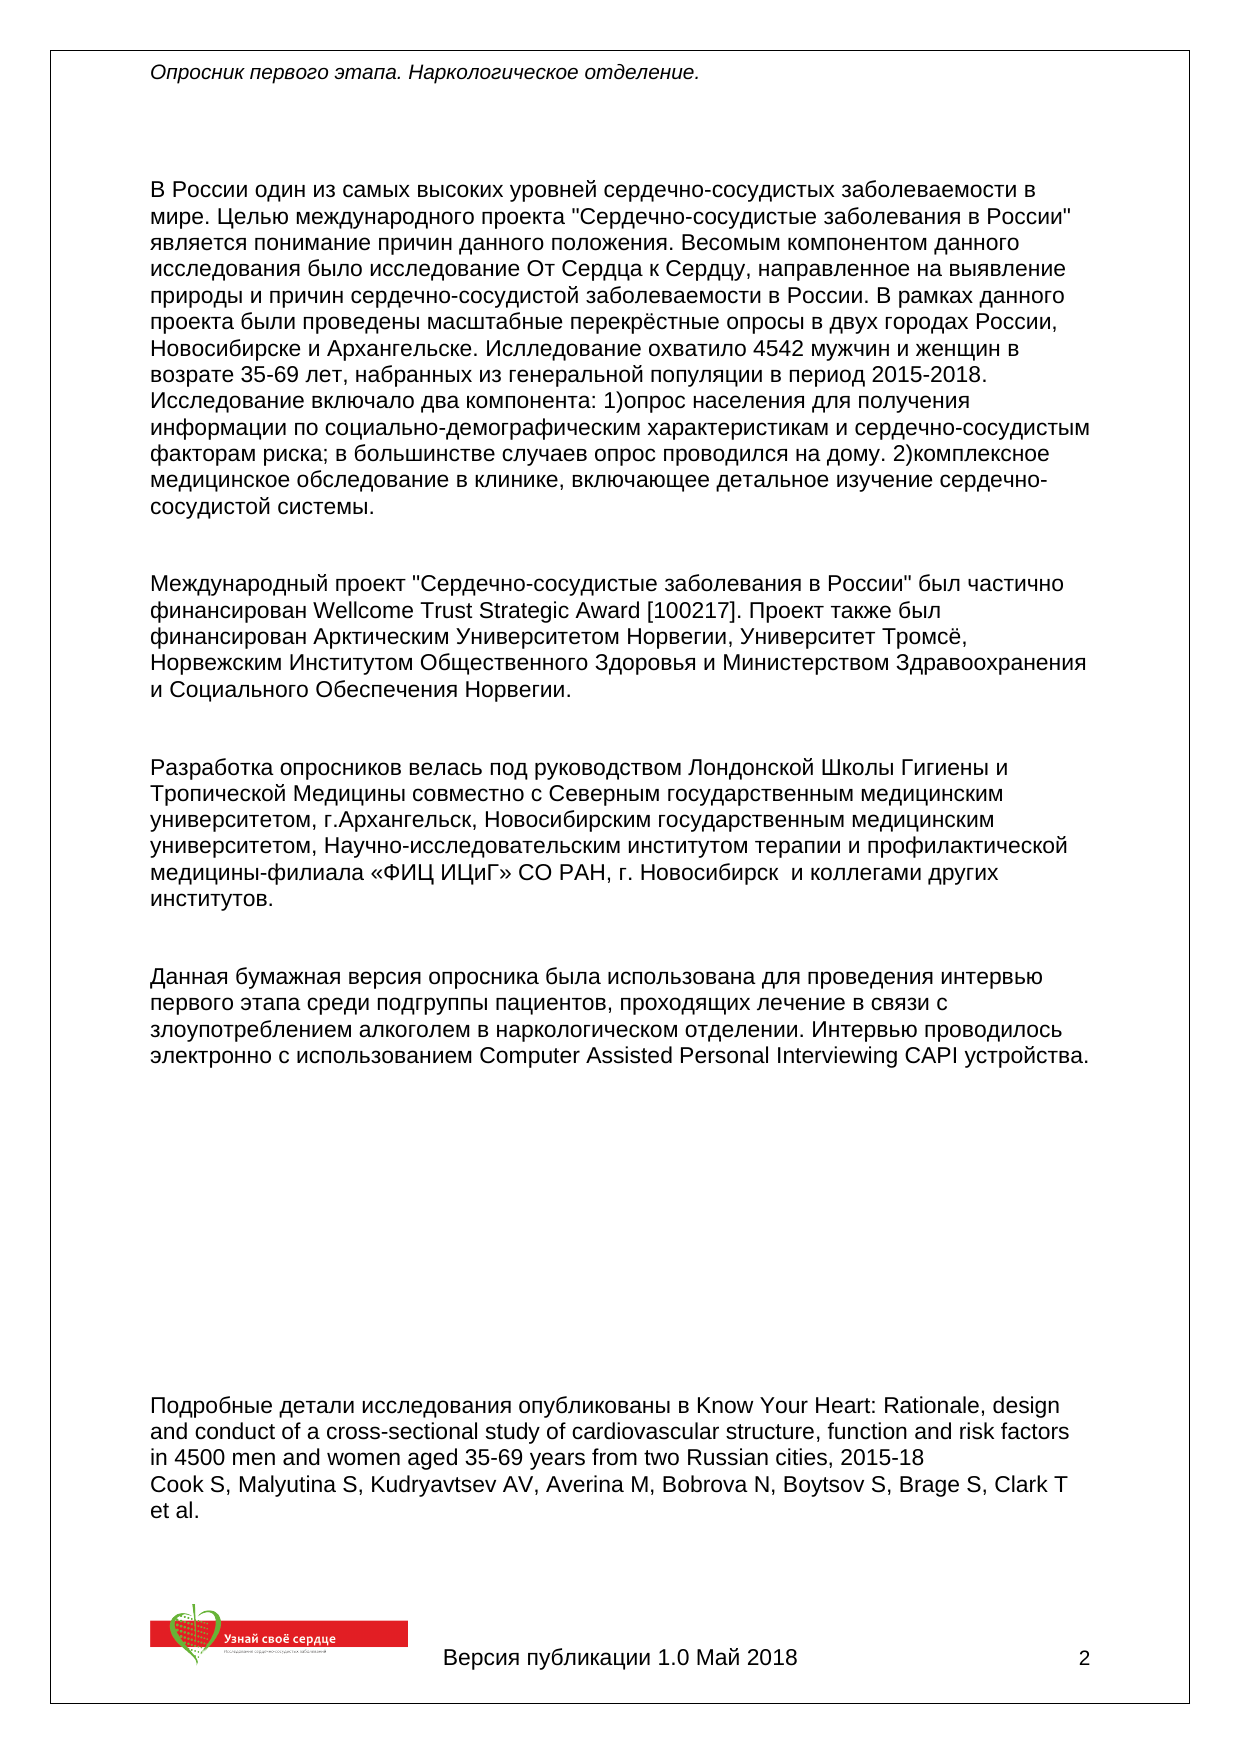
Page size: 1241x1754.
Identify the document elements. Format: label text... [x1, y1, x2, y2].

text Разработка опросников велась под руководством Лондонской Школы Гигиены и Тропической Медицины совместно с Северным государственным медицинским университетом, г.Архангельск, Новосибирским государственным медицинским университетом, Научно-исследовательским институтом терапии и профилактической медицины-филиала «ФИЦ ИЦиГ» СО РАН, г. Новосибирск и коллегами других институтов. [150, 753, 1090, 912]
text Данная бумажная версия опросника была использована для проведения интервью первого этапа среди подгруппы пациентов, проходящих лечение в связи с злоупотреблением алкоголем в наркологическом отделении. Интервью проводилось электронно с использованием Computer Assisted Personal Interviewing CAPI устройства. [150, 963, 1090, 1068]
text Международный проект "Сердечно-сосудистые заболевания в России" был частично финансирован Wellcome Trust Strategic Award [100217]. Проект также был финансирован Арктическим Университетом Норвегии, Университет Тромсё, Норвежским Институтом Общественного Здоровья и Министерством Здравоохранения и Социального Обеспечения Норвегии. [150, 570, 1090, 702]
text В России один из самых высоких уровней сердечно-сосудистых заболеваемости в мире. Целью международного проекта "Сердечно-сосудистые заболевания в России" является понимание причин данного положения. Весомым компонентом данного исследования было исследование От Сердца к Сердцу, направленное на выявление природы и причин сердечно-сосудистой заболеваемости в России. В рамках данного проекта были проведены масштабные перекрёстные опросы в двух городах России, Новосибирске и Архангельске. Ислледование охватило 4542 мужчин и женщин в возрате 35-69 лет, набранных из генеральной популяции в период 2015-2018. Исследование включало два компонента: 1)опрос населения для получения информации по социально-демографическим характеристикам и сердечно-сосудистым факторам риска; в большинстве случаев опрос проводился на дому. 2)комплексное медицинское обследование в клинике, включающее детальное изучение сердечно-сосудистой системы. [150, 176, 1090, 519]
picture [150, 1604, 408, 1666]
text Подробные детали исследования опубликованы в Know Your Heart: Rationale, design and conduct of a cross-sectional study of cardiovascular structure, function and risk factors in 4500 men and women aged 35-69 years from two Russian cities, 2015-18 Cook S, Malyutina S, Kudryavtsev AV, Averina M, Bobrova N, Boytsov S, Brage S, Clark T et al. [150, 1392, 1090, 1523]
